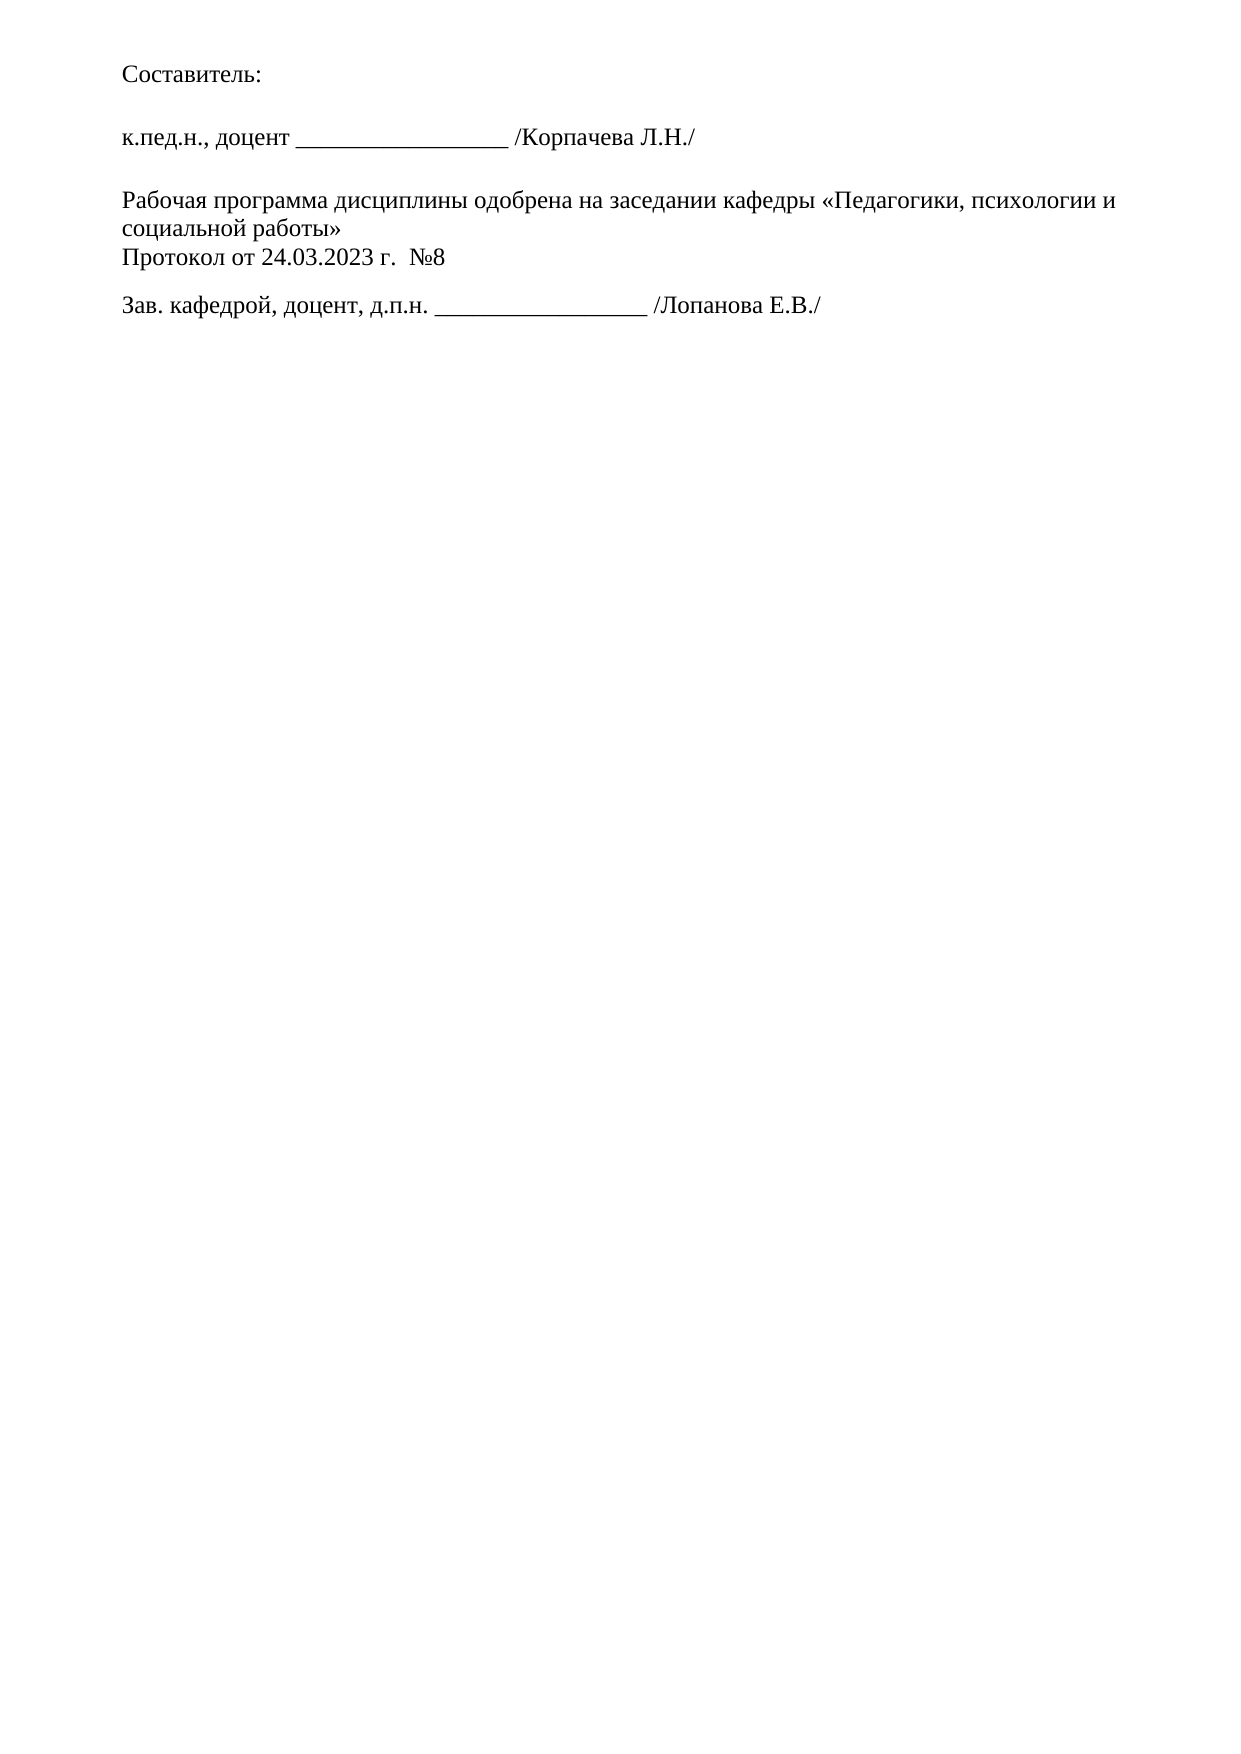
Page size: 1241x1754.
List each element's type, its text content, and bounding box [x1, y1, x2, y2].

table_header Составитель: к.пед.н., доцент _________________ /Корпачева Л.Н./ Рабочая программа дисциплины одобрена на заседании кафедры «Педагогики, психологии и социальной работы» Протокол от 24.03.2023 г. №8 [118, 59, 1240, 291]
table_cell Зав. кафедрой, доцент, д.п.н. _________________ /Лопанова Е.В./ [118, 291, 1240, 319]
